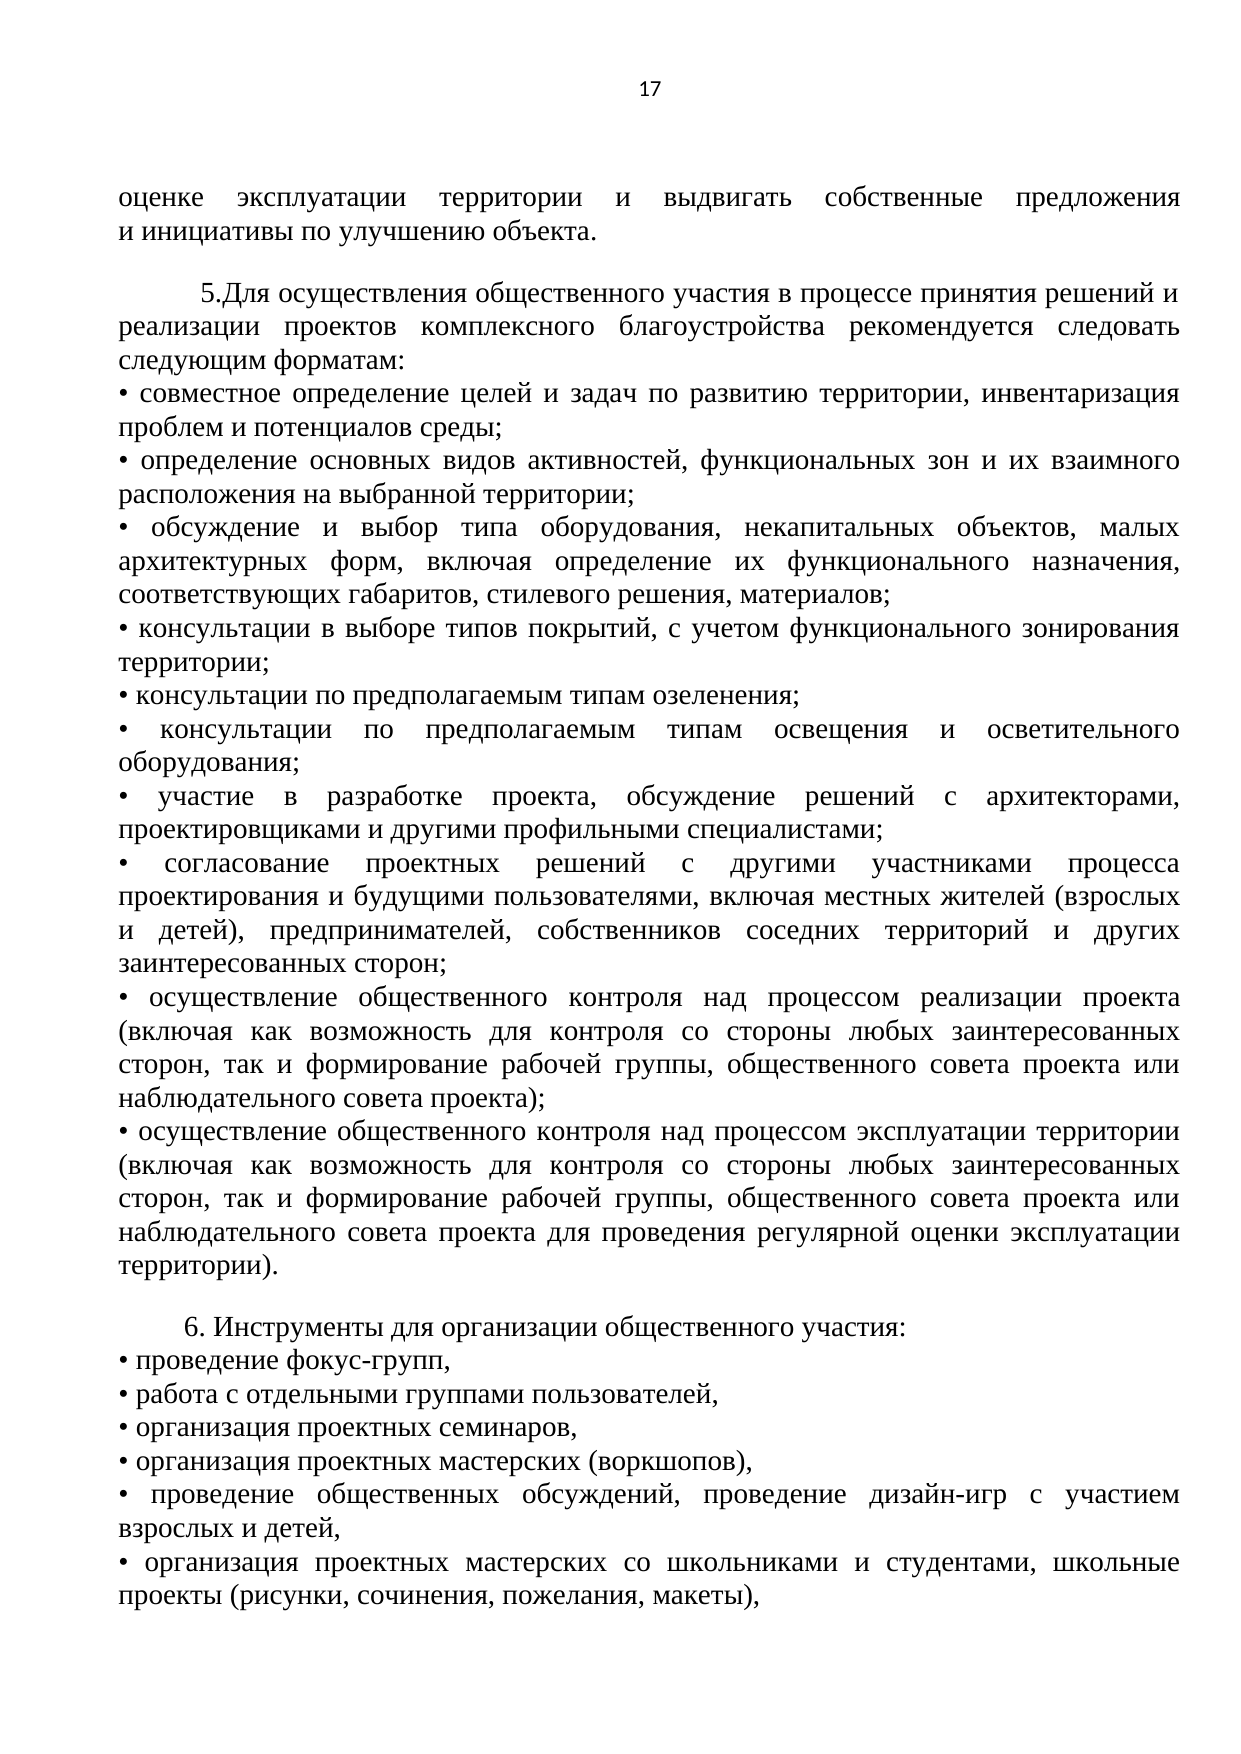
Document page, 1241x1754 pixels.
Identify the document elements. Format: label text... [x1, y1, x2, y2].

text • обсуждение и выбор типа оборудования, некапитальных объектов, малых архитектурных форм, включая определение их функционального назначения, соответствующих габаритов, стилевого решения, материалов; [118, 509, 1181, 610]
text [118, 179, 1181, 247]
text 6. Инструменты для организации общественного участия: [118, 1309, 1181, 1342]
text • проведение фокус-групп, [118, 1342, 1181, 1376]
text • консультации по предполагаемым типам озеленения; [118, 677, 1181, 711]
text • совместное определение целей и задач по развитию территории, инвентаризация проблем и потенциалов среды; [118, 375, 1181, 442]
text • осуществление общественного контроля над процессом эксплуатации территории (включая как возможность для контроля со стороны любых заинтересованных сторон, так и формирование рабочей группы, общественного совета проекта или наблюдательного совета проекта для проведения регулярной оценки эксплуатации территории). [118, 1113, 1181, 1281]
text • определение основных видов активностей, функциональных зон и их взаимного расположения на выбранной территории; [118, 442, 1181, 509]
text • участие в разработке проекта, обсуждение решений с архитекторами, проектировщиками и другими профильными специалистами; [118, 778, 1181, 845]
text • организация проектных мастерских со школьниками и студентами, школьные проекты (рисунки, сочинения, пожелания, макеты), [118, 1544, 1181, 1611]
text 5.Для осуществления общественного участия в процессе принятия решений и реализации проектов комплексного благоустройства рекомендуется следовать следующим форматам: [118, 275, 1181, 375]
text • проведение общественных обсуждений, проведение дизайн-игр с участием взрослых и детей, [118, 1477, 1181, 1544]
text • консультации в выборе типов покрытий, с учетом функционального зонирования территории; [118, 610, 1181, 677]
text • согласование проектных решений с другими участниками процесса проектирования и будущими пользователями, включая местных жителей (взрослых и детей), предпринимателей, собственников соседних территорий и других заинтересованных сторон; [118, 845, 1181, 979]
text • консультации по предполагаемым типам освещения и осветительного оборудования; [118, 711, 1181, 778]
text • осуществление общественного контроля над процессом реализации проекта (включая как возможность для контроля со стороны любых заинтересованных сторон, так и формирование рабочей группы, общественного совета проекта или наблюдательного совета проекта); [118, 979, 1181, 1113]
text • организация проектных семинаров, [118, 1409, 1181, 1443]
text • работа с отдельными группами пользователей, [118, 1376, 1181, 1409]
text • организация проектных мастерских (воркшопов), [118, 1443, 1181, 1477]
